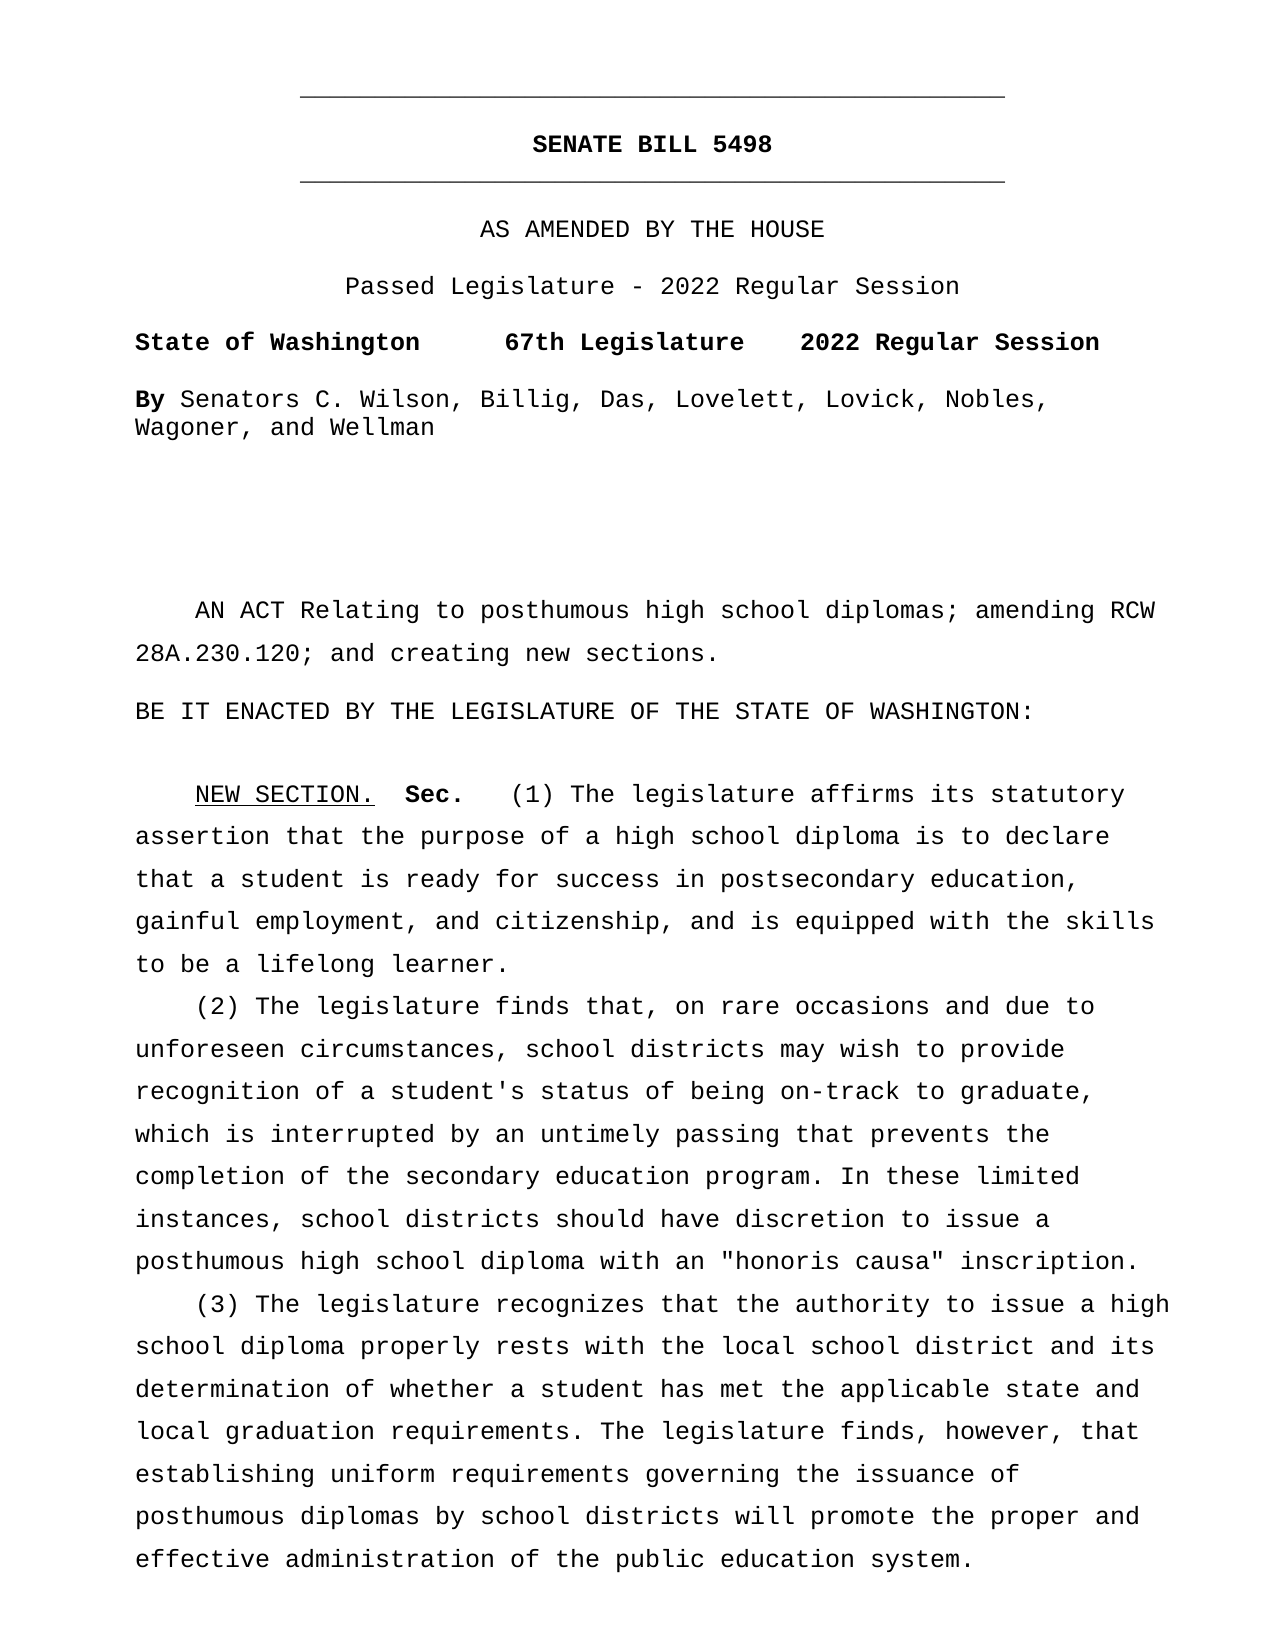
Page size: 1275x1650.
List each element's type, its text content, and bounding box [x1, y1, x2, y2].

text SENATE BILL 5498 [135, 132, 1170, 160]
text AN ACT Relating to posthumous high school diplomas; amending RCW 28A.230.120; and creating new sections. [135, 585, 1170, 670]
text Passed Legislature - 2022 Regular Session [135, 273, 1170, 302]
text State of Washington 67th Legislature 2022 Regular Session [135, 330, 1170, 358]
text _______________________________________________ [135, 75, 1170, 103]
text _______________________________________________ [135, 160, 1170, 188]
text NEW SECTION. Sec. (1) The legislature affirms its statutory assertion that the purpose of a high school diploma is to declare that a student is ready for success in postsecondary education, gainful employment, and citizenship, and is equipped with the skills to be a lifelong learner. [135, 768, 1170, 981]
text BE IT ENACTED BY THE LEGISLATURE OF THE STATE OF WASHINGTON: [135, 698, 1170, 727]
text (3) The legislature recognizes that the authority to issue a high school diploma properly rests with the local school district and its determination of whether a student has met the applicable state and local graduation requirements. The legislature finds, however, that establishing uniform requirements governing the issuance of posthumous diplomas by school districts will promote the proper and effective administration of the public education system. [135, 1278, 1170, 1576]
text By Senators C. Wilson, Billig, Das, Lovelett, Lovick, Nobles, Wagoner, and Wellman [135, 387, 1170, 443]
text (2) The legislature finds that, on rare occasions and due to unforeseen circumstances, school districts may wish to provide recognition of a student's status of being on-track to graduate, which is interrupted by an untimely passing that prevents the completion of the secondary education program. In these limited instances, school districts should have discretion to issue a posthumous high school diploma with an "honoris causa" inscription. [135, 981, 1170, 1278]
text AS AMENDED BY THE HOUSE [135, 217, 1170, 245]
